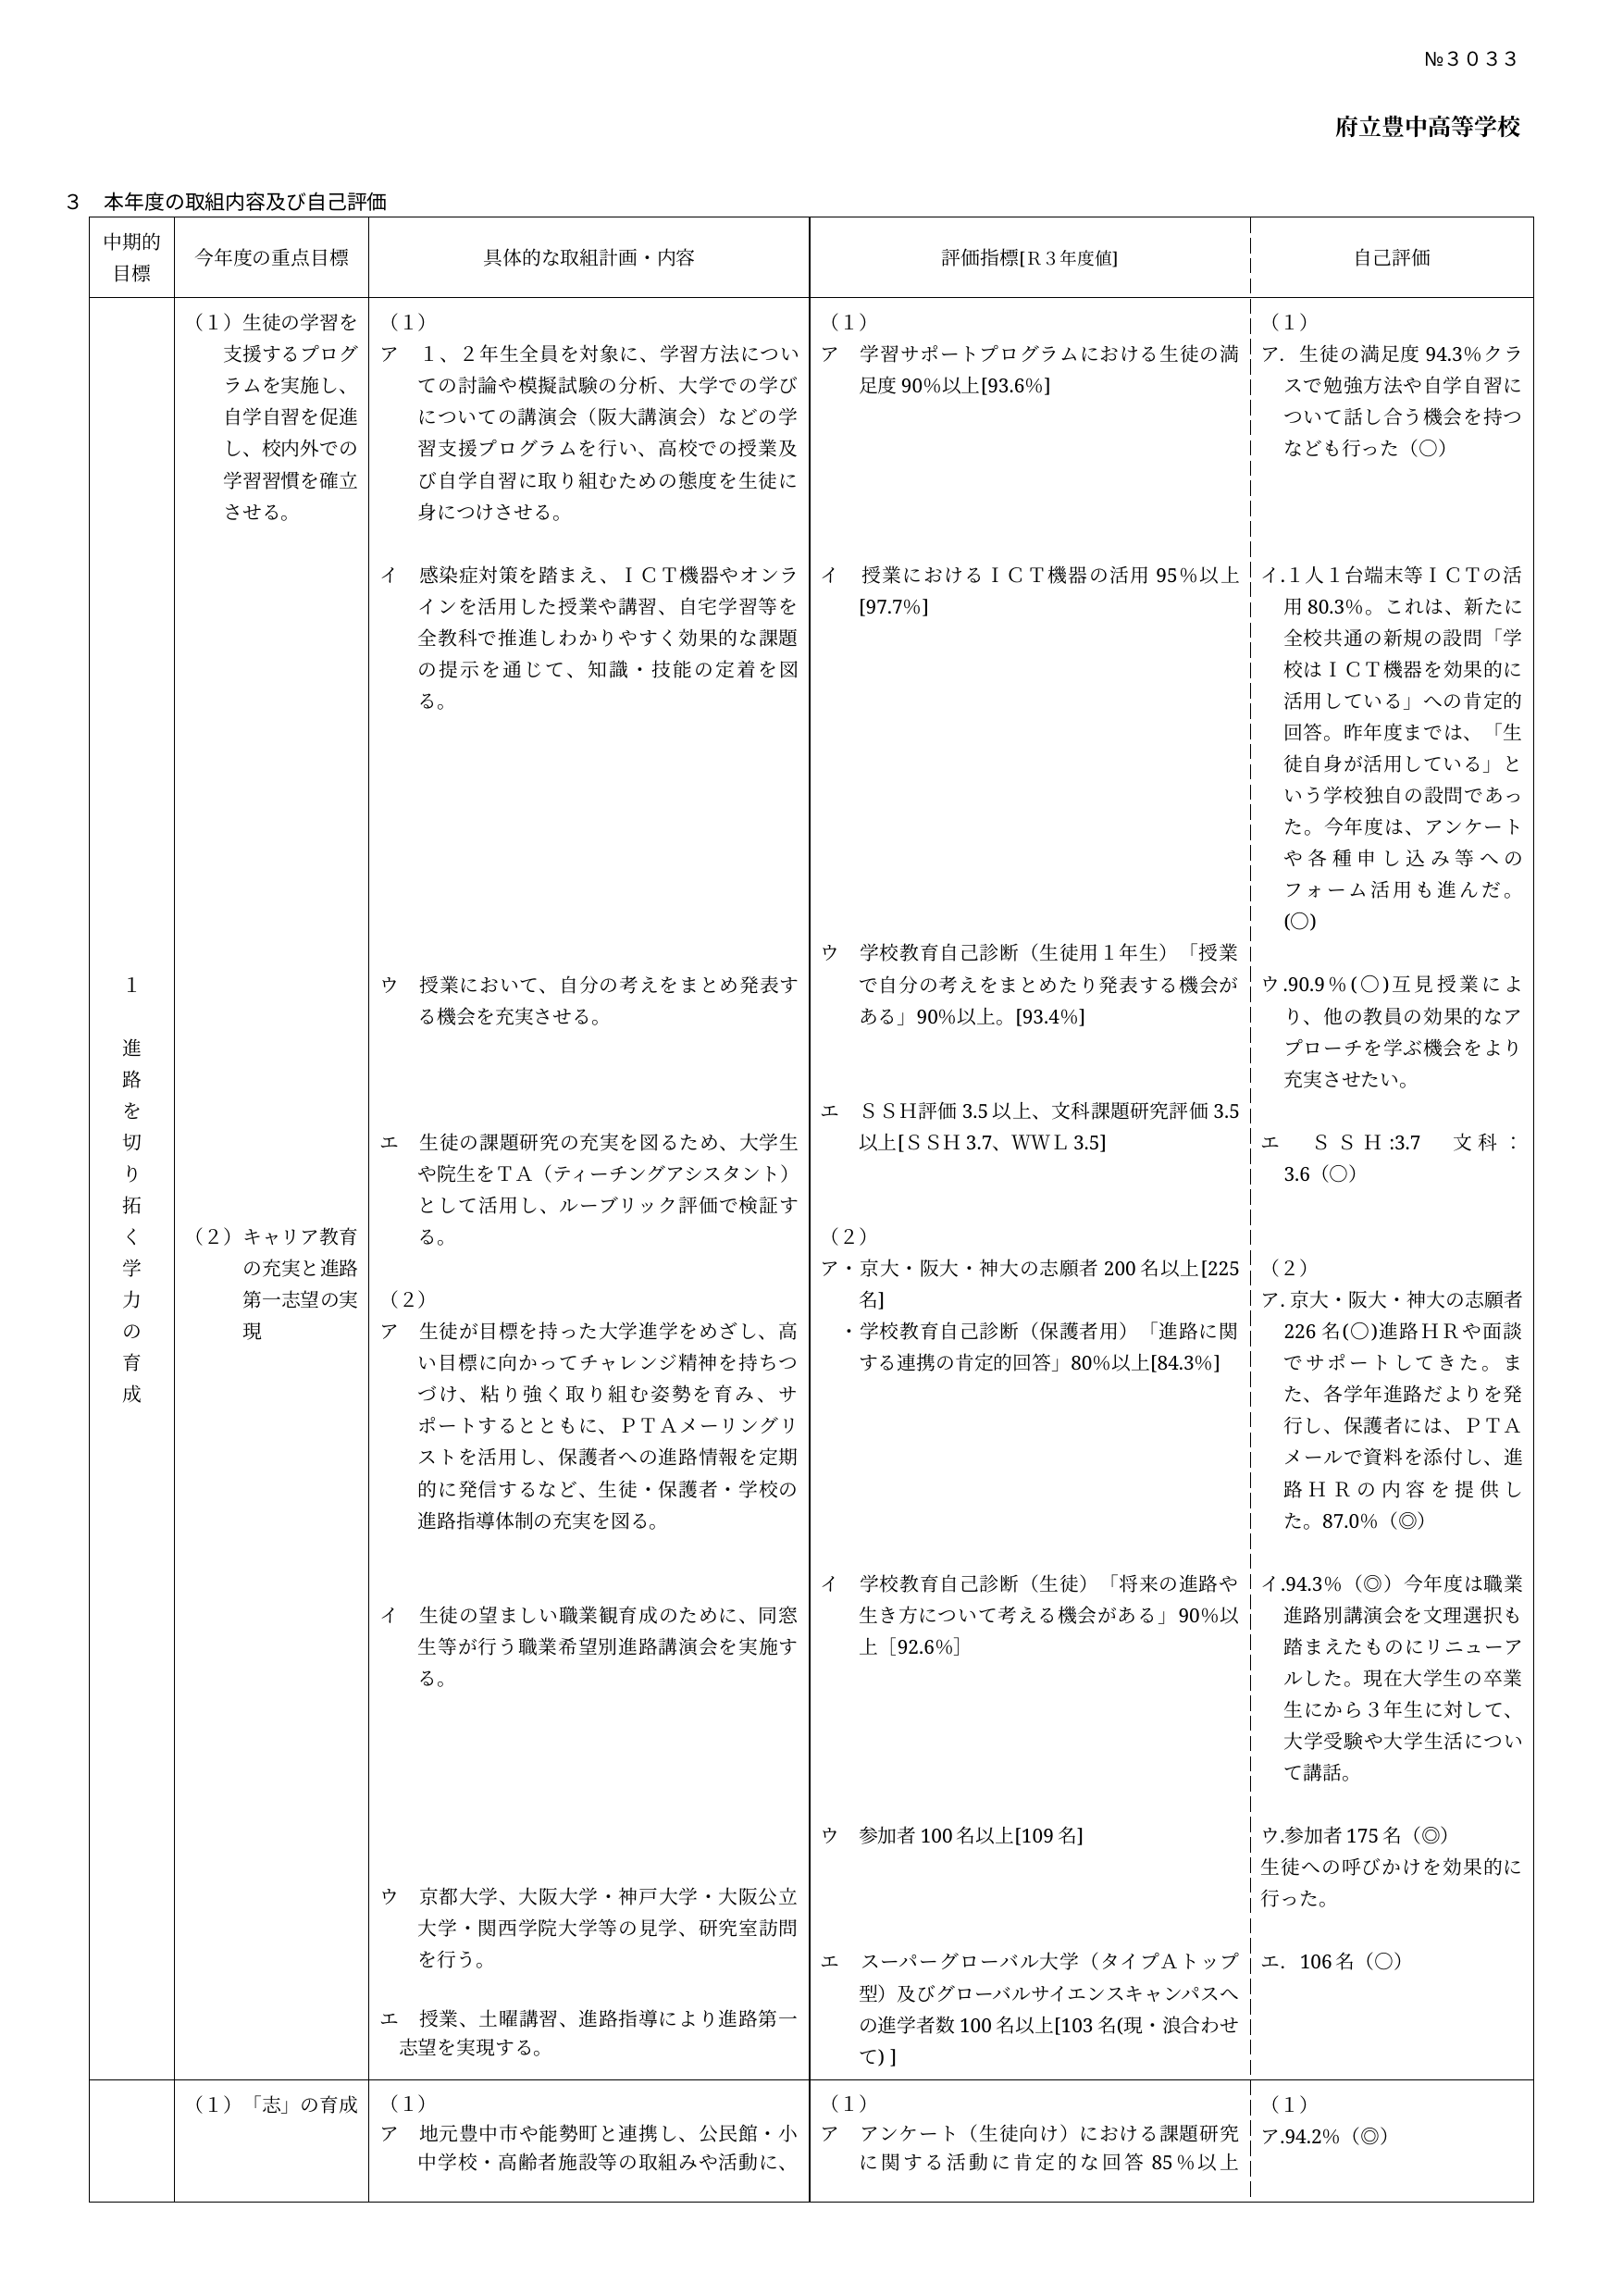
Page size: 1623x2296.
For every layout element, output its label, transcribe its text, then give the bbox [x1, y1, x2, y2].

text ３ 本年度の取組内容及び自己評価 [63, 185, 1541, 217]
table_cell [90, 2080, 174, 2202]
table_header 今年度の重点目標 [175, 217, 368, 297]
table_header 自己評価 [1250, 217, 1533, 297]
table_header 中期的 目標 [90, 217, 174, 297]
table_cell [1250, 2080, 1533, 2202]
table_cell （１）生徒の学習を支援するプログラムを実施し、自学自習を促進し、校内外での学習習慣を確立させる。 （２）キャリア教育の充実と進路第一志望の実現 [175, 298, 368, 2079]
table_header 具体的な取組計画・内容 [369, 217, 809, 297]
table_cell （１） ア．生徒の満足度94.3％クラスで勉強方法や自学自習について話し合う機会を持つなども行った（○） イ.１人１台端末等ＩＣＴの活用80.3％。これは、新たに全校共通の新規の設問「学校はＩＣＴ機器を効果的に活用している」への肯定的回答。昨年度までは、「生徒自身が活用している」という学校独自の設問であった。今年度は、アンケートや各種申し込み等へのフォーム活用も進んだ。(〇) ウ.90.9％(〇)互見授業により、他の教員の効果的なアプローチを学ぶ機会をより充実させたい。 エ ＳＳＨ:3.7 文科：3.6（○） （２） ア. 京大・阪大・神大の志願者226名(〇)進路ＨＲや面談でサポートしてきた。また、各学年進路だよりを発行し、保護者には、ＰＴＡメールで資料を添付し、進路ＨＲの内容を提供した。87.0％（◎） イ.94.3％（◎）今年度は職業進路別講演会を文理選択も踏まえたものにリニューアルした。現在大学生の卒業生にから３年生に対して、大学受験や大学生活について講話。 ウ.参加者175名（◎） 生徒への呼びかけを効果的に行った。 エ．106名（○） [1250, 298, 1533, 2079]
table_cell （１） ア １、２年生全員を対象に、学習方法についての討論や模擬試験の分析、大学での学びについての講演会（阪大講演会）などの学習支援プログラムを行い、高校での授業及び自学自習に取り組むための態度を生徒に身につけさせる。 イ 感染症対策を踏まえ、ＩＣＴ機器やオンラインを活用した授業や講習、自宅学習等を全教科で推進しわかりやすく効果的な課題の提示を通じて、知識・技能の定着を図る。 ウ 授業において、自分の考えをまとめ発表する機会を充実させる。 エ 生徒の課題研究の充実を図るため、大学生や院生をＴＡ（ティーチングアシスタント）として活用し、ルーブリック評価で検証する。 （２） ア 生徒が目標を持った大学進学をめざし、高い目標に向かってチャレンジ精神を持ちつづけ、粘り強く取り組む姿勢を育み、サポートするとともに、ＰＴＡメーリングリストを活用し、保護者への進路情報を定期的に発信するなど、生徒・保護者・学校の進路指導体制の充実を図る。 イ 生徒の望ましい職業観育成のために、同窓生等が行う職業希望別進路講演会を実施する。 ウ 京都大学、大阪大学・神戸大学・大阪公立大学・関西学院大学等の見学、研究室訪問を行う。 エ 授業、土曜講習、進路指導により進路第一志望を実現する。 [369, 298, 809, 2079]
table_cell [369, 2080, 809, 2202]
table_cell １ 進 路 を 切 り 拓 く 学 力 の 育 成 [90, 298, 174, 2079]
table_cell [811, 2080, 1250, 2202]
table_header 評価指標[Ｒ３年度値] [811, 217, 1250, 297]
table_cell （１） ア 学習サポートプログラムにおける生徒の満足度90％以上[93.6％] イ 授業におけるＩＣＴ機器の活用95％以上[97.7％] ウ 学校教育自己診断（生徒用１年生）「授業で自分の考えをまとめたり発表する機会がある」90％以上。[93.4％] エ ＳＳＨ評価3.5以上、文科課題研究評価3.5以上[ＳＳＨ3.7、ＷＷＬ3.5] （２） ア・京大・阪大・神大の志願者200名以上[225名] ・学校教育自己診断（保護者用）「進路に関する連携の肯定的回答」80％以上[84.3％] イ 学校教育自己診断（生徒）「将来の進路や生き方について考える機会がある」90％以上［92.6％］ ウ 参加者100名以上[109名] エ スーパーグローバル大学（タイプＡトップ型）及びグローバルサイエンスキャンパスへの進学者数100名以上[103名(現・浪合わせて) ] [811, 298, 1250, 2079]
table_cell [175, 2080, 368, 2202]
